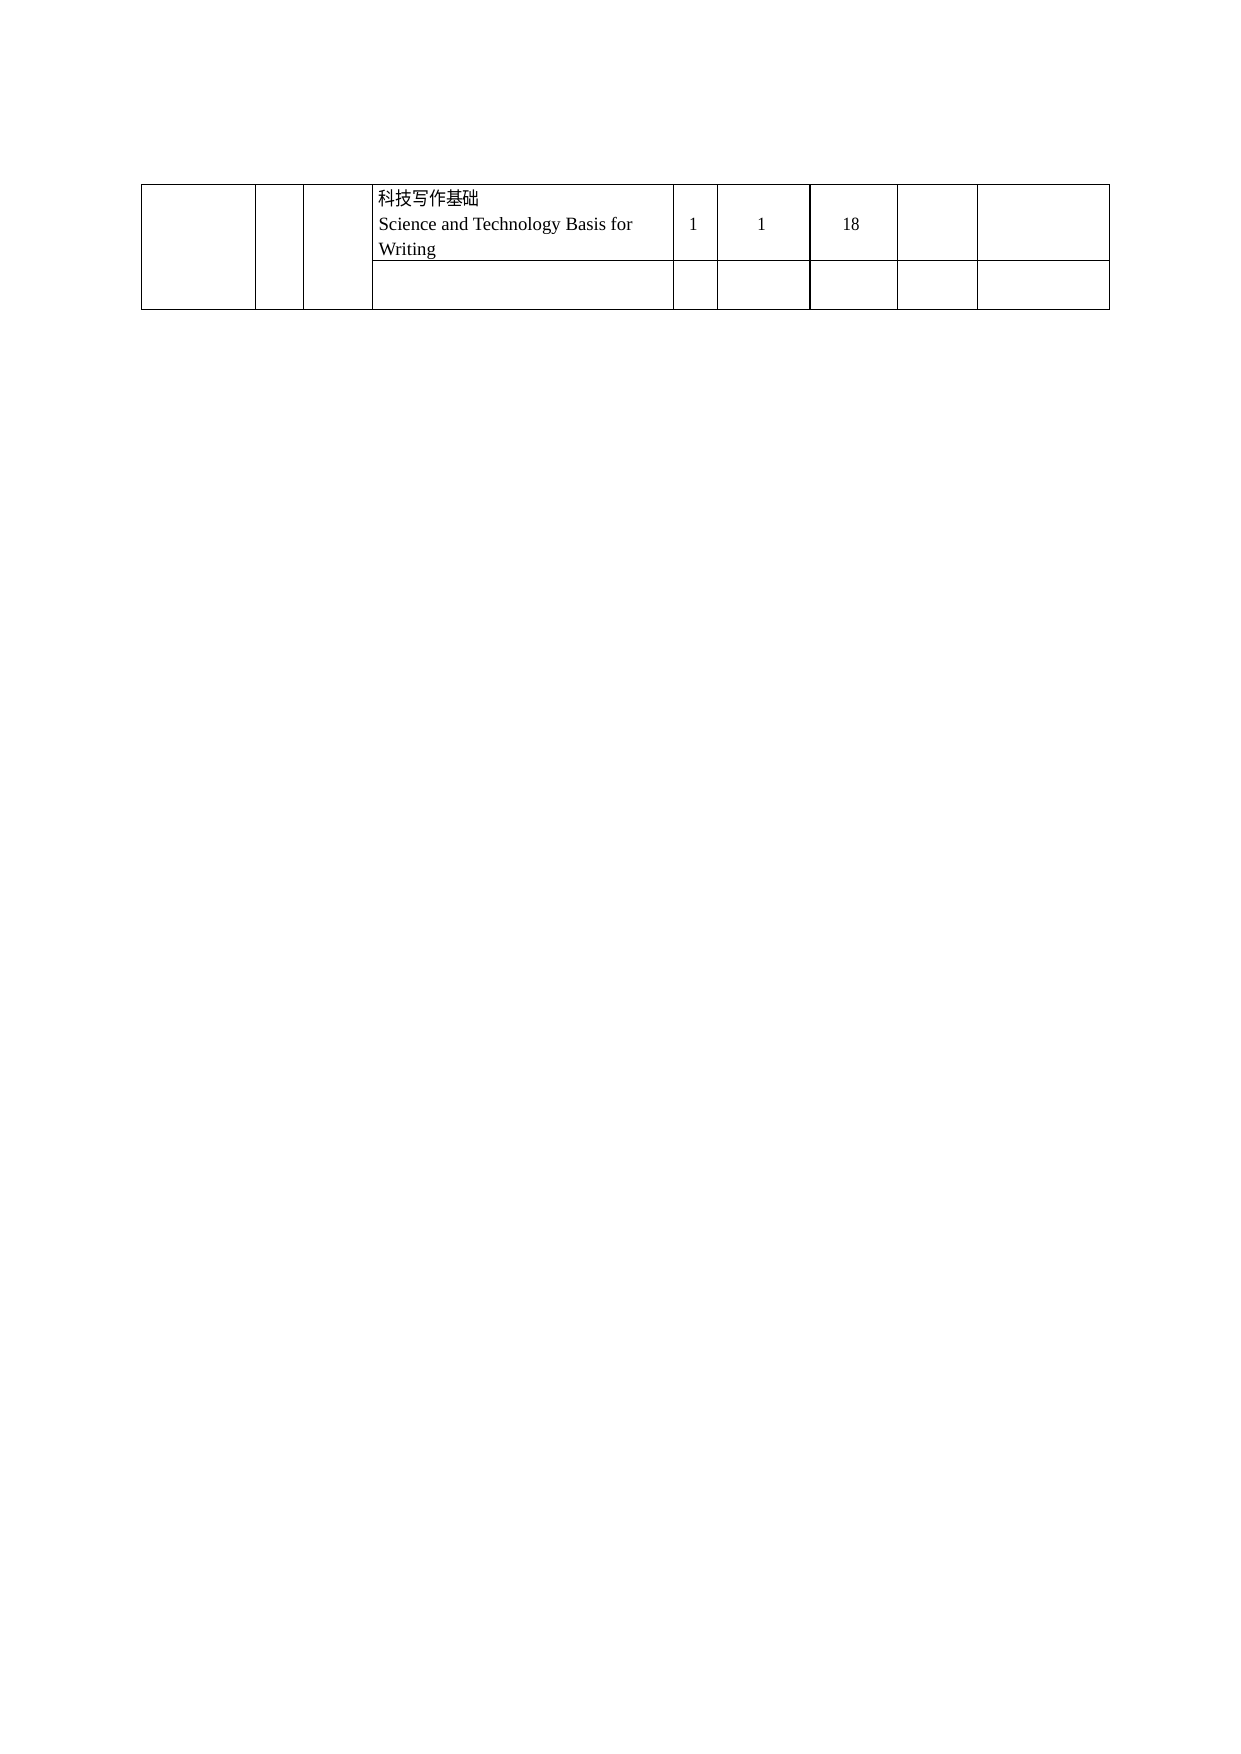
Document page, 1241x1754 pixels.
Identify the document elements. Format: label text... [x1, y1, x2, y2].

table_cell [978, 185, 1109, 260]
table_cell [373, 261, 673, 309]
table_cell [811, 261, 897, 309]
table_cell 18 [811, 185, 897, 260]
table_cell 1 [674, 185, 717, 260]
table_cell [718, 261, 809, 309]
table_cell [674, 261, 717, 309]
table_cell 1 [718, 185, 809, 260]
table_cell [978, 261, 1109, 309]
table_cell 科技写作基础 Science and Technology Basis for Writing [373, 185, 673, 260]
table_cell [898, 261, 977, 309]
table_cell [898, 185, 977, 260]
